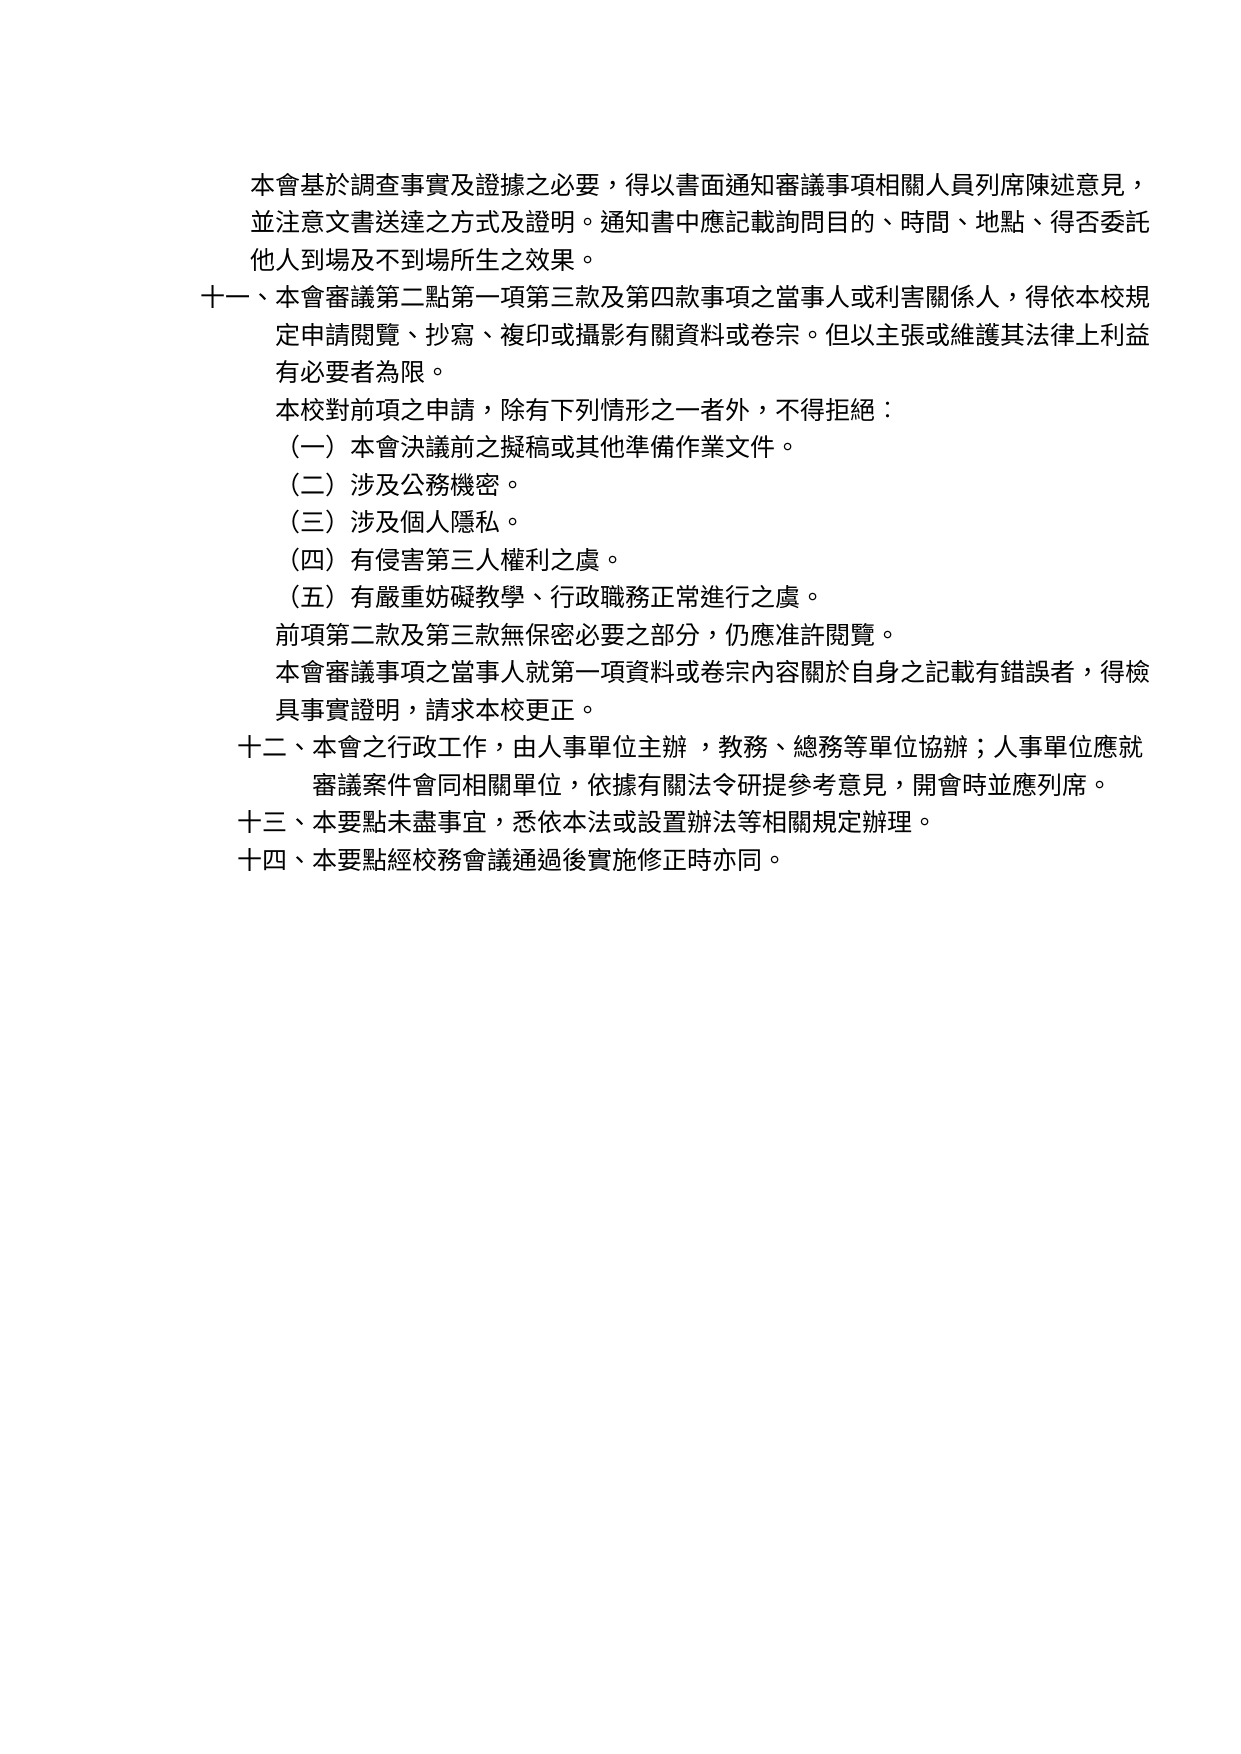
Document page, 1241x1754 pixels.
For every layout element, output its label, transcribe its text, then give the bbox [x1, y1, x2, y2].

text 本會審議事項之當事人就第一項資料或卷宗內容關於自身之記載有錯誤者，得檢具事實證明，請求本校更正。 [275, 652, 1165, 727]
text 本校對前項之申請，除有下列情形之一者外，不得拒絕︰ [275, 389, 1165, 427]
text 前項第二款及第三款無保密必要之部分，仍應准許閱覽。 [275, 614, 1165, 652]
text （三）涉及個人隱私。 [275, 502, 1165, 539]
text （一）本會決議前之擬稿或其他準備作業文件。 [275, 427, 1165, 464]
text 本會基於調查事實及證據之必要，得以書面通知審議事項相關人員列席陳述意見，並注意文書送達之方式及證明。通知書中應記載詢問目的、時間、地點、得否委託他人到場及不到場所生之效果。 [250, 164, 1165, 277]
text 十一、本會審議第二點第一項第三款及第四款事項之當事人或利害關係人，得依本校規定申請閱覽、抄寫、複印或攝影有關資料或卷宗。但以主張或維護其法律上利益有必要者為限。 [200, 277, 1165, 389]
text 十四、本要點經校務會議通過後實施修正時亦同。 [237, 839, 1165, 877]
text 十二、本會之行政工作，由人事單位主辦 ，教務、總務等單位協辦；人事單位應就審議案件會同相關單位，依據有關法令研提參考意見，開會時並應列席。 [237, 727, 1165, 802]
text （二）涉及公務機密。 [275, 464, 1165, 502]
text （五）有嚴重妨礙教學、行政職務正常進行之虞。 [275, 577, 1165, 614]
text 十三、本要點未盡事宜，悉依本法或設置辦法等相關規定辦理。 [237, 802, 1165, 839]
text （四）有侵害第三人權利之虞。 [275, 539, 1165, 577]
